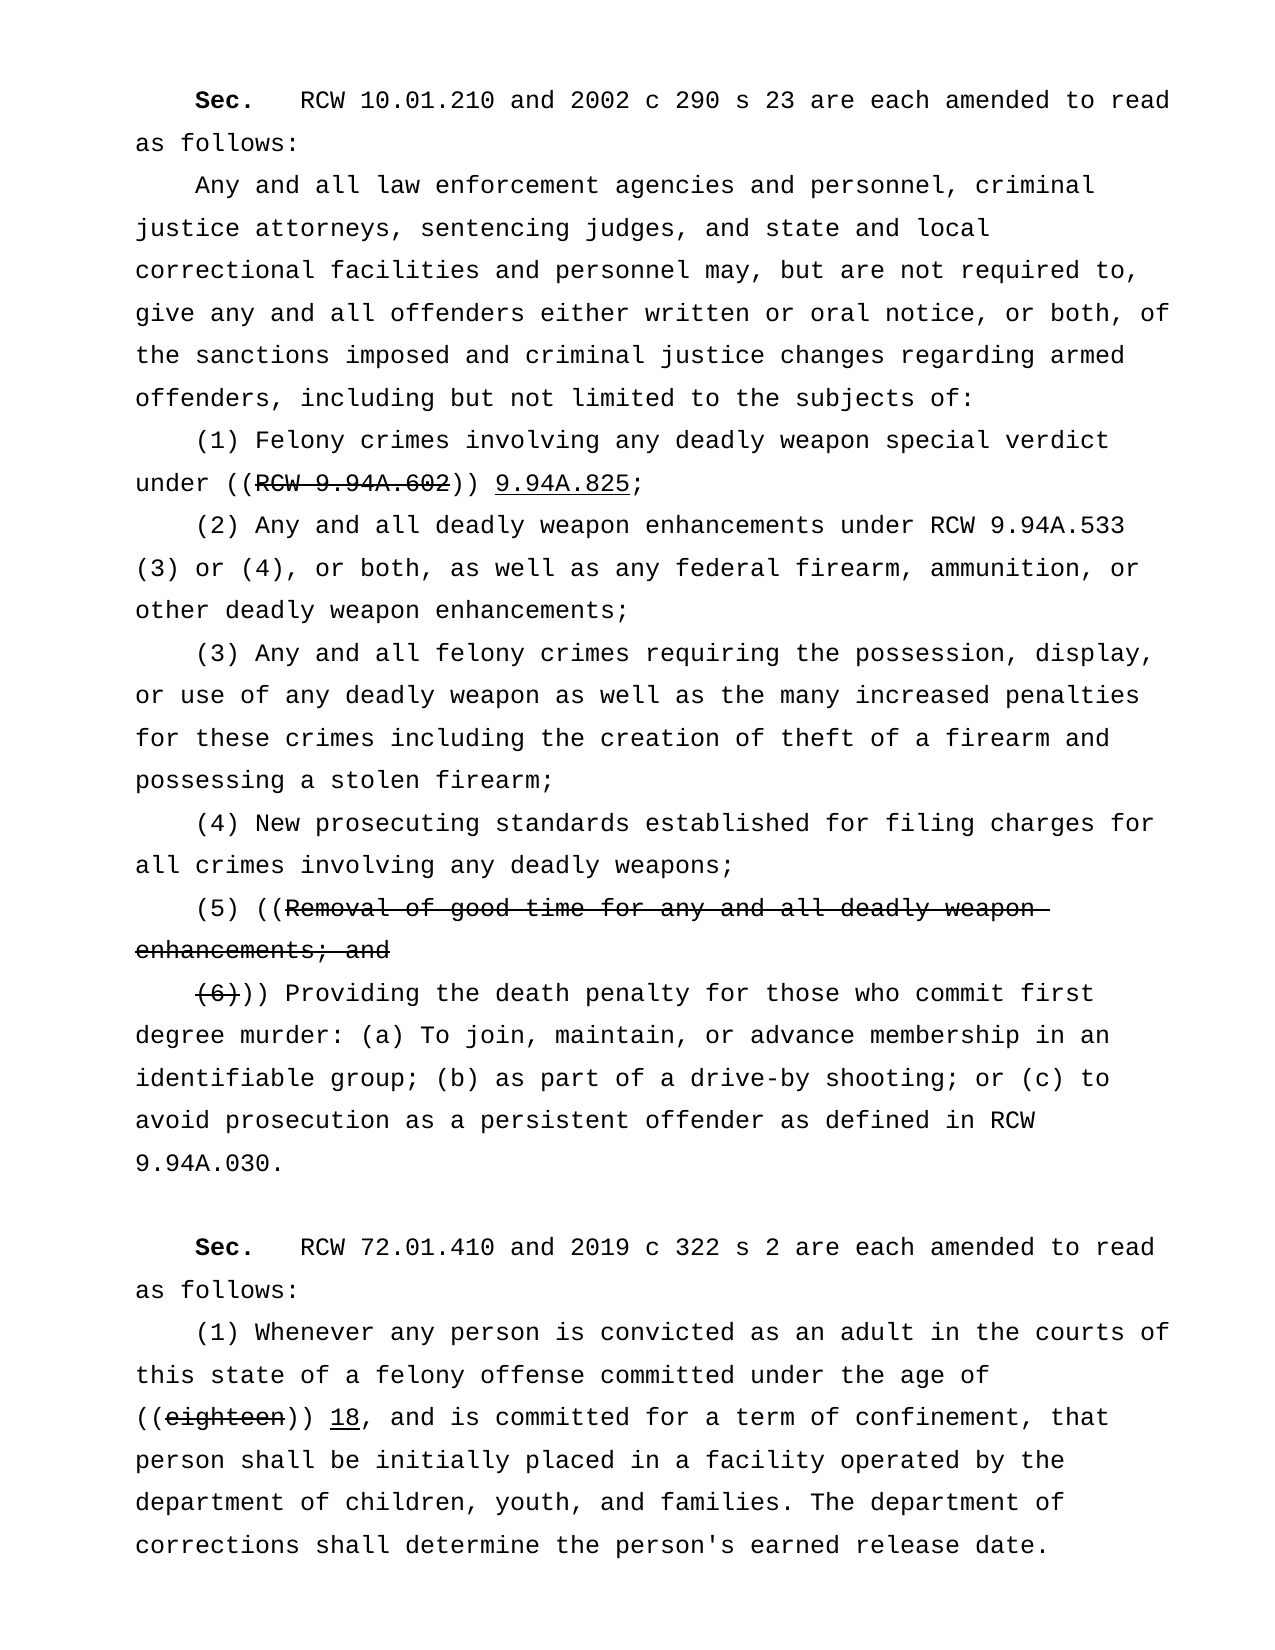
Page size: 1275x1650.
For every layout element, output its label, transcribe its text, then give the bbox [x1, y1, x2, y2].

text Any and all law enforcement agencies and personnel, criminal justice attorneys, sentencing judges, and state and local correctional facilities and personnel may, but are not required to, give any and all offenders either written or oral notice, or both, of the sanctions imposed and criminal justice changes regarding armed offenders, including but not limited to the subjects of: [135, 160, 1170, 415]
text (2) Any and all deadly weapon enhancements under RCW 9.94A.533 (3) or (4), or both, as well as any federal firearm, ammunition, or other deadly weapon enhancements; [135, 500, 1170, 627]
text Sec. RCW 72.01.410 and 2019 c 322 s 2 are each amended to read as follows: [135, 1222, 1170, 1307]
text (5) ((Removal of good time for any and all deadly weapon enhancements; and [135, 882, 1170, 967]
text (6))) Providing the death penalty for those who commit first degree murder: (a) To join, maintain, or advance membership in an identifiable group; (b) as part of a drive-by shooting; or (c) to avoid prosecution as a persistent offender as defined in RCW 9.94A.030. [135, 967, 1170, 1180]
text (1) Whenever any person is convicted as an adult in the courts of this state of a felony offense committed under the age of ((eighteen)) 18, and is committed for a term of confinement, that person shall be initially placed in a facility operated by the department of children, youth, and families. The department of corrections shall determine the person's earned release date. [135, 1307, 1170, 1562]
text (4) New prosecuting standards established for filing charges for all crimes involving any deadly weapons; [135, 797, 1170, 882]
text (1) Felony crimes involving any deadly weapon special verdict under ((RCW 9.94A.602)) 9.94A.825; [135, 415, 1170, 500]
text (3) Any and all felony crimes requiring the possession, display, or use of any deadly weapon as well as the many increased penalties for these crimes including the creation of theft of a firearm and possessing a stolen firearm; [135, 627, 1170, 797]
text Sec. RCW 10.01.210 and 2002 c 290 s 23 are each amended to read as follows: [135, 75, 1170, 160]
